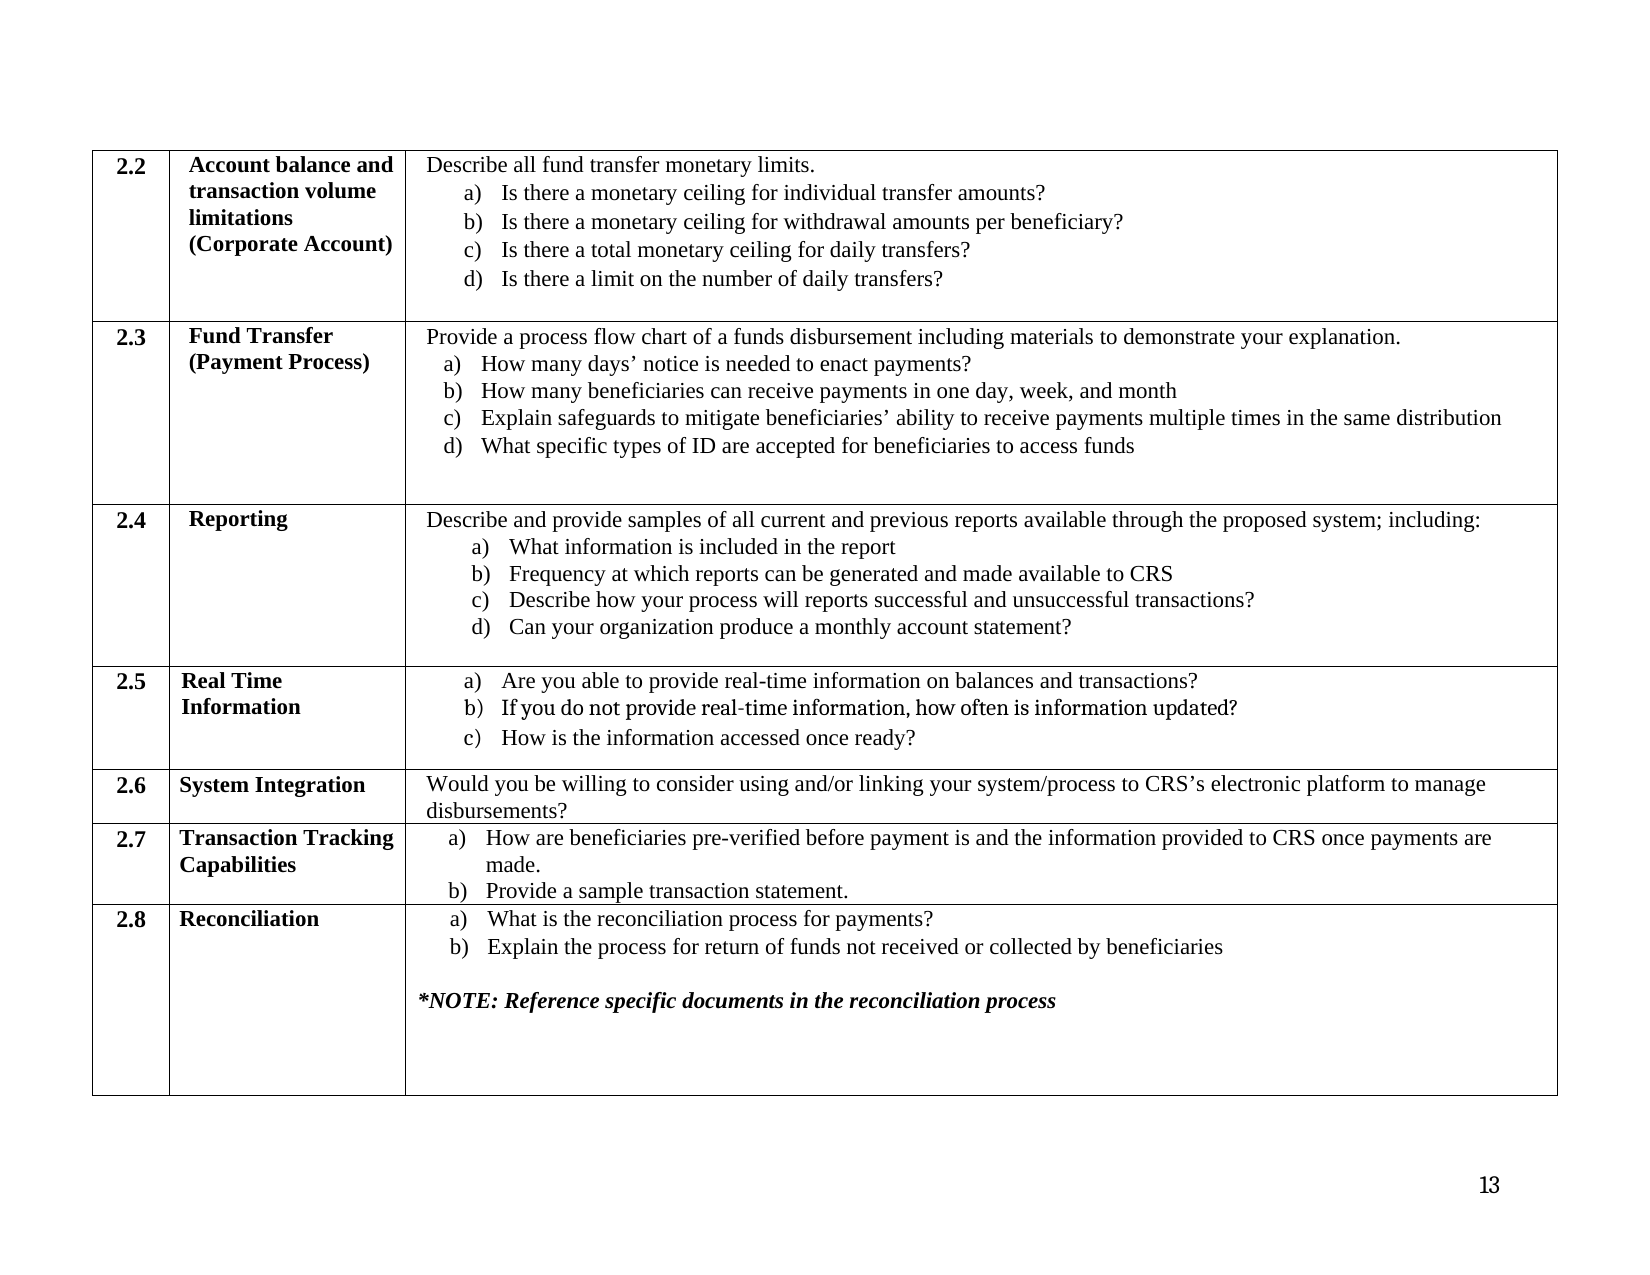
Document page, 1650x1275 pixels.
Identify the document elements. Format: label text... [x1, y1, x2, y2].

table_cell 2.4 [93, 505, 169, 666]
table_cell Would you be willing to consider using and/or linking your system/process to CRS’s electronic platform to manage disbursements? [406, 770, 1557, 823]
table_cell 2.5 [93, 667, 169, 769]
table_cell Are you able to provide real-time information on balances and transactions? If you do not provide real-time information, how often is information updated? How is the information accessed once ready? [406, 667, 1557, 769]
table_cell Describe and provide samples of all current and previous reports available through the proposed system; including: What information is included in the report Frequency at which reports can be generated and made available to CRS Describe how your process will reports successful and unsuccessful transactions? Can your organization produce a monthly account statement? [406, 505, 1557, 666]
table_cell 2.7 [93, 824, 169, 903]
table_cell Fund Transfer (Payment Process) [170, 322, 405, 504]
table_cell Describe all fund transfer monetary limits. Is there a monetary ceiling for individual transfer amounts? Is there a monetary ceiling for withdrawal amounts per beneficiary? Is there a total monetary ceiling for daily transfers? Is there a limit on the number of daily transfers? [406, 151, 1557, 321]
table_cell Provide a process flow chart of a funds disbursement including materials to demonstrate your explanation. How many days’ notice is needed to enact payments? How many beneficiaries can receive payments in one day, week, and month Explain safeguards to mitigate beneficiaries’ ability to receive payments multiple times in the same distribution What specific types of ID are accepted for beneficiaries to access funds [406, 322, 1557, 504]
table_cell 2.8 [93, 905, 169, 1094]
table_cell Real Time Information [170, 667, 405, 769]
table_cell Reconciliation [170, 905, 405, 1094]
table_cell Account balance and transaction volume limitations (Corporate Account) [170, 151, 405, 321]
table_cell Transaction Tracking Capabilities [170, 824, 405, 903]
table_cell System Integration [170, 770, 405, 823]
table_cell What is the reconciliation process for payments? Explain the process for return of funds not received or collected by beneficiaries *NOTE: Reference specific documents in the reconciliation process [406, 905, 1557, 1094]
table_cell 2.2 [93, 151, 169, 321]
table_cell How are beneficiaries pre-verified before payment is and the information provided to CRS once payments are made. Provide a sample transaction statement. [406, 824, 1557, 903]
table_cell Reporting [170, 505, 405, 666]
table_cell 2.3 [93, 322, 169, 504]
table_cell 2.6 [93, 770, 169, 823]
